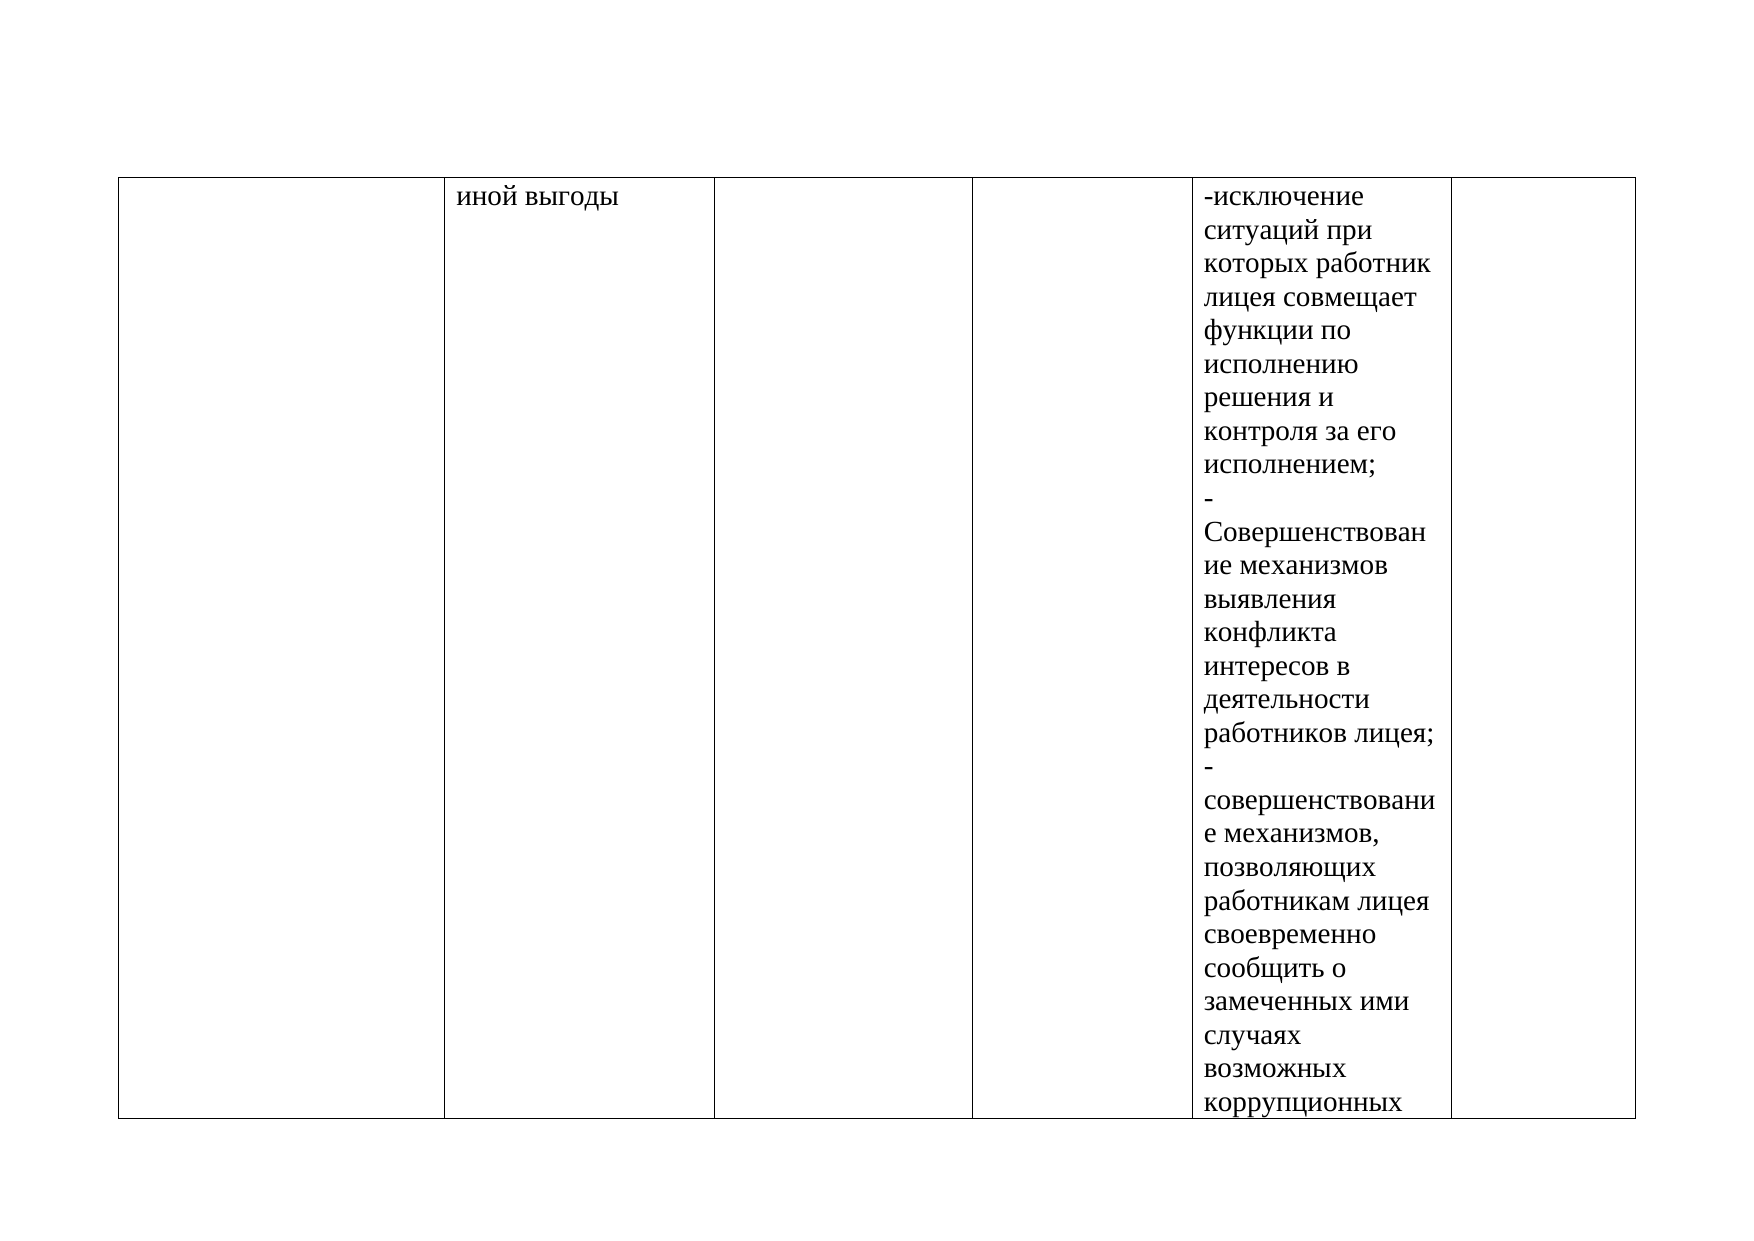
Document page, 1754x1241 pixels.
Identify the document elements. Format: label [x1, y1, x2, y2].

table_cell [119, 178, 444, 1117]
table_cell [715, 178, 972, 1117]
table_cell [973, 178, 1192, 1117]
table_cell [445, 178, 714, 1117]
table_cell [1452, 178, 1635, 1117]
table_cell [1193, 178, 1451, 1117]
